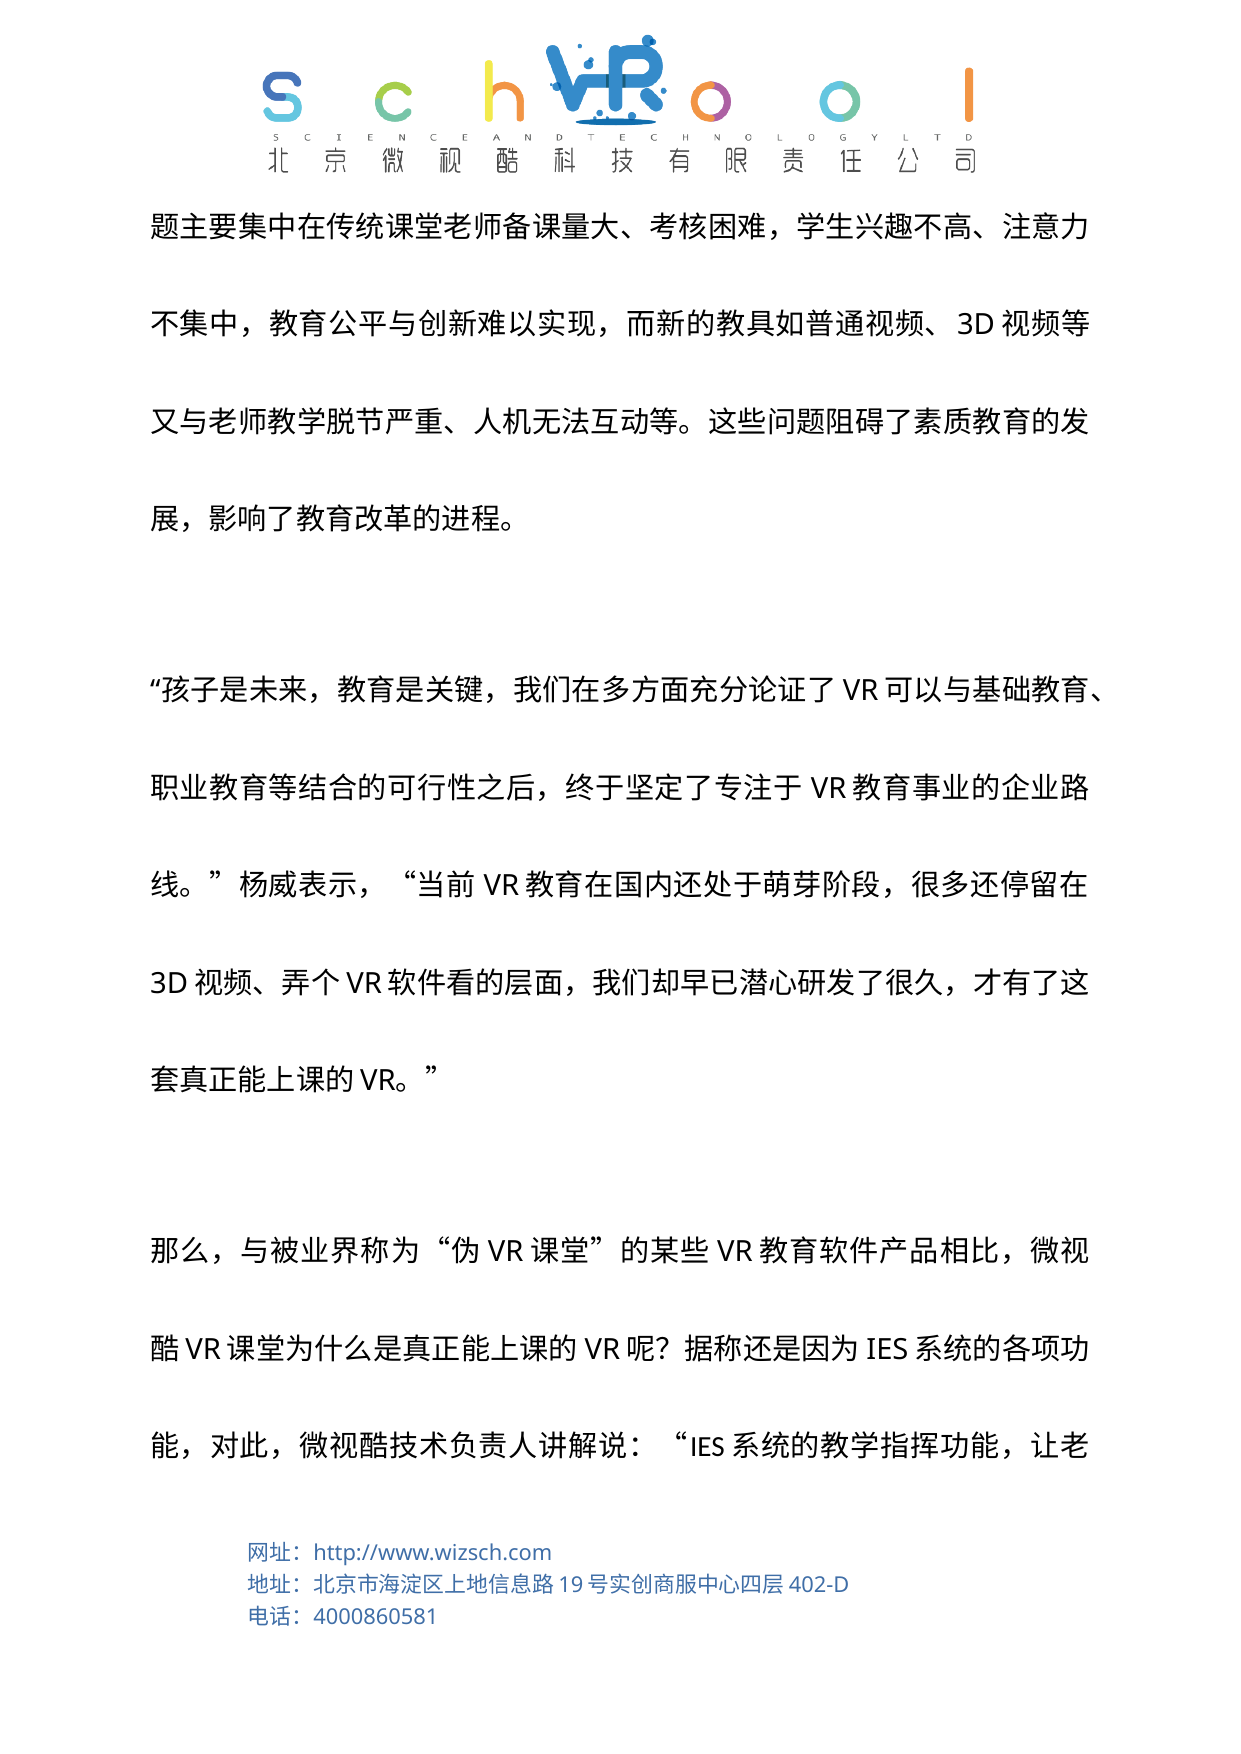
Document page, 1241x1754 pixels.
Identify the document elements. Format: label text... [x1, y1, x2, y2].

text “孩子是未来，教育是关键，我们在多方面充分论证了VR可以与基础教育、职业教育等结合的可行性之后，终于坚定了专注于VR教育事业的企业路线。”杨威表示，“当前VR教育在国内还处于萌芽阶段，很多还停留在3D视频、弄个VR软件看的层面，我们却早已潜心研发了很久，才有了这套真正能上课的VR。” [150, 656, 1090, 1111]
picture [248, 29, 992, 182]
